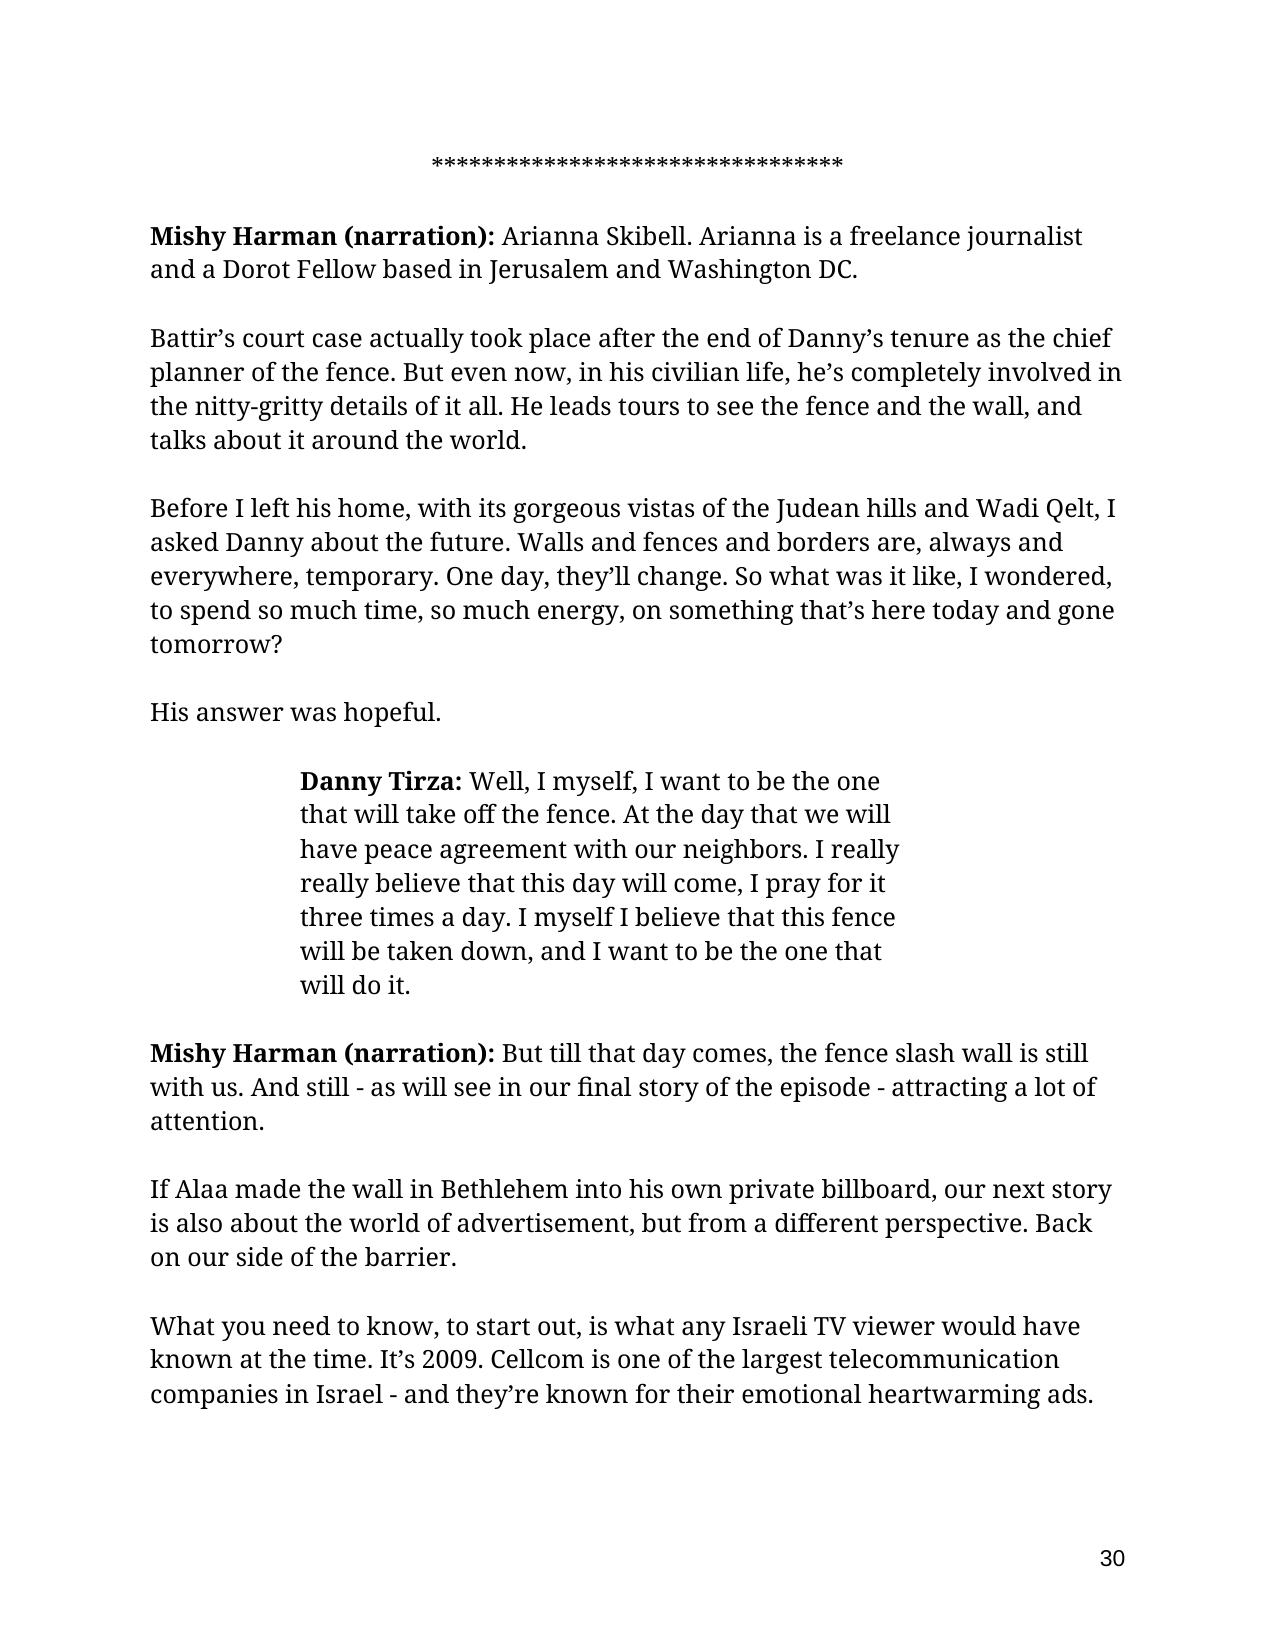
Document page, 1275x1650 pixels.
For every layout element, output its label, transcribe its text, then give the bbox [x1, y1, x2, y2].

text Danny Tirza: Well, I myself, I want to be the one that will take off the fence. At the day that we will have peace agreement with our neighbors. I really really believe that this day will come, I pray for it three times a day. I myself I believe that this fence will be taken down, and I want to be the one that will do it. [300, 763, 900, 1002]
text Mishy Harman (narration): But till that day comes, the fence slash wall is still with us. And still - as will see in our final story of the episode - attracting a lot of attention. [150, 1036, 1125, 1138]
text Battir’s court case actually took place after the end of Danny’s tenure as the chief planner of the fence. But even now, in his civilian life, he’s completely involved in the nitty-gritty details of it all. He leads tours to see the fence and the wall, and talks about it around the world. [150, 320, 1125, 457]
text What you need to know, to start out, is what any Israeli TV viewer would have known at the time. It’s 2009. Cellcom is one of the largest telecommunication companies in Israel - and they’re known for their emotional heartwarming ads. [150, 1308, 1125, 1410]
text His answer was hopeful. [150, 695, 1125, 729]
text Mishy Harman (narration): Arianna Skibell. Arianna is a freelance journalist and a Dorot Fellow based in Jerusalem and Washington DC. [150, 218, 1125, 286]
text If Alaa made the wall in Bethlehem into his own private billboard, our next story is also about the world of advertisement, but from a different perspective. Back on our side of the barrier. [150, 1172, 1125, 1274]
text Before I left his home, with its gorgeous vistas of the Judean hills and Wadi Qelt, I asked Danny about the future. Walls and fences and borders are, always and everywhere, temporary. One day, they’ll change. So what was it like, I wondered, to spend so much time, so much energy, on something that’s here today and gone tomorrow? [150, 491, 1125, 661]
text ********************************* [150, 150, 1125, 184]
